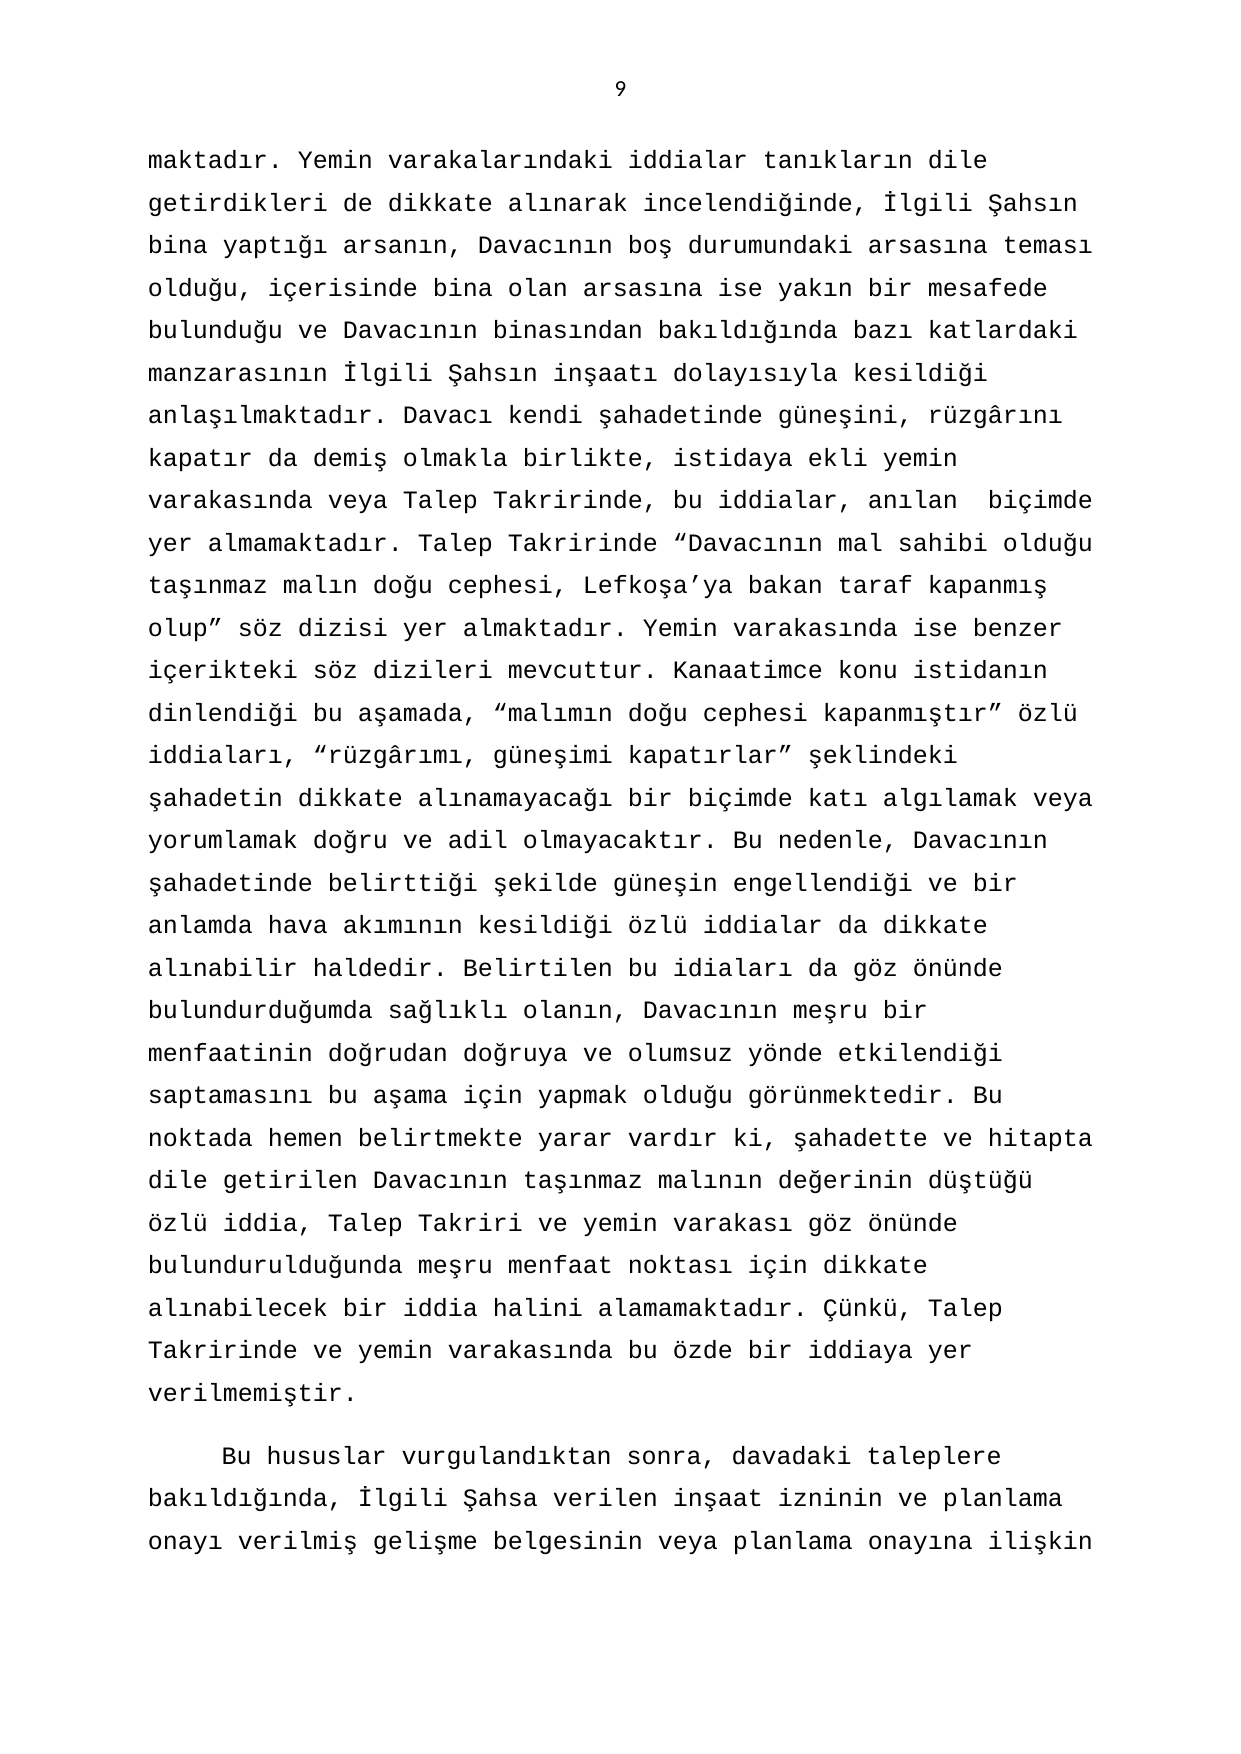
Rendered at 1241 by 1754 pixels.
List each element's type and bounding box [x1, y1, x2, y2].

text [148, 148, 1093, 1408]
text [148, 1443, 1093, 1557]
